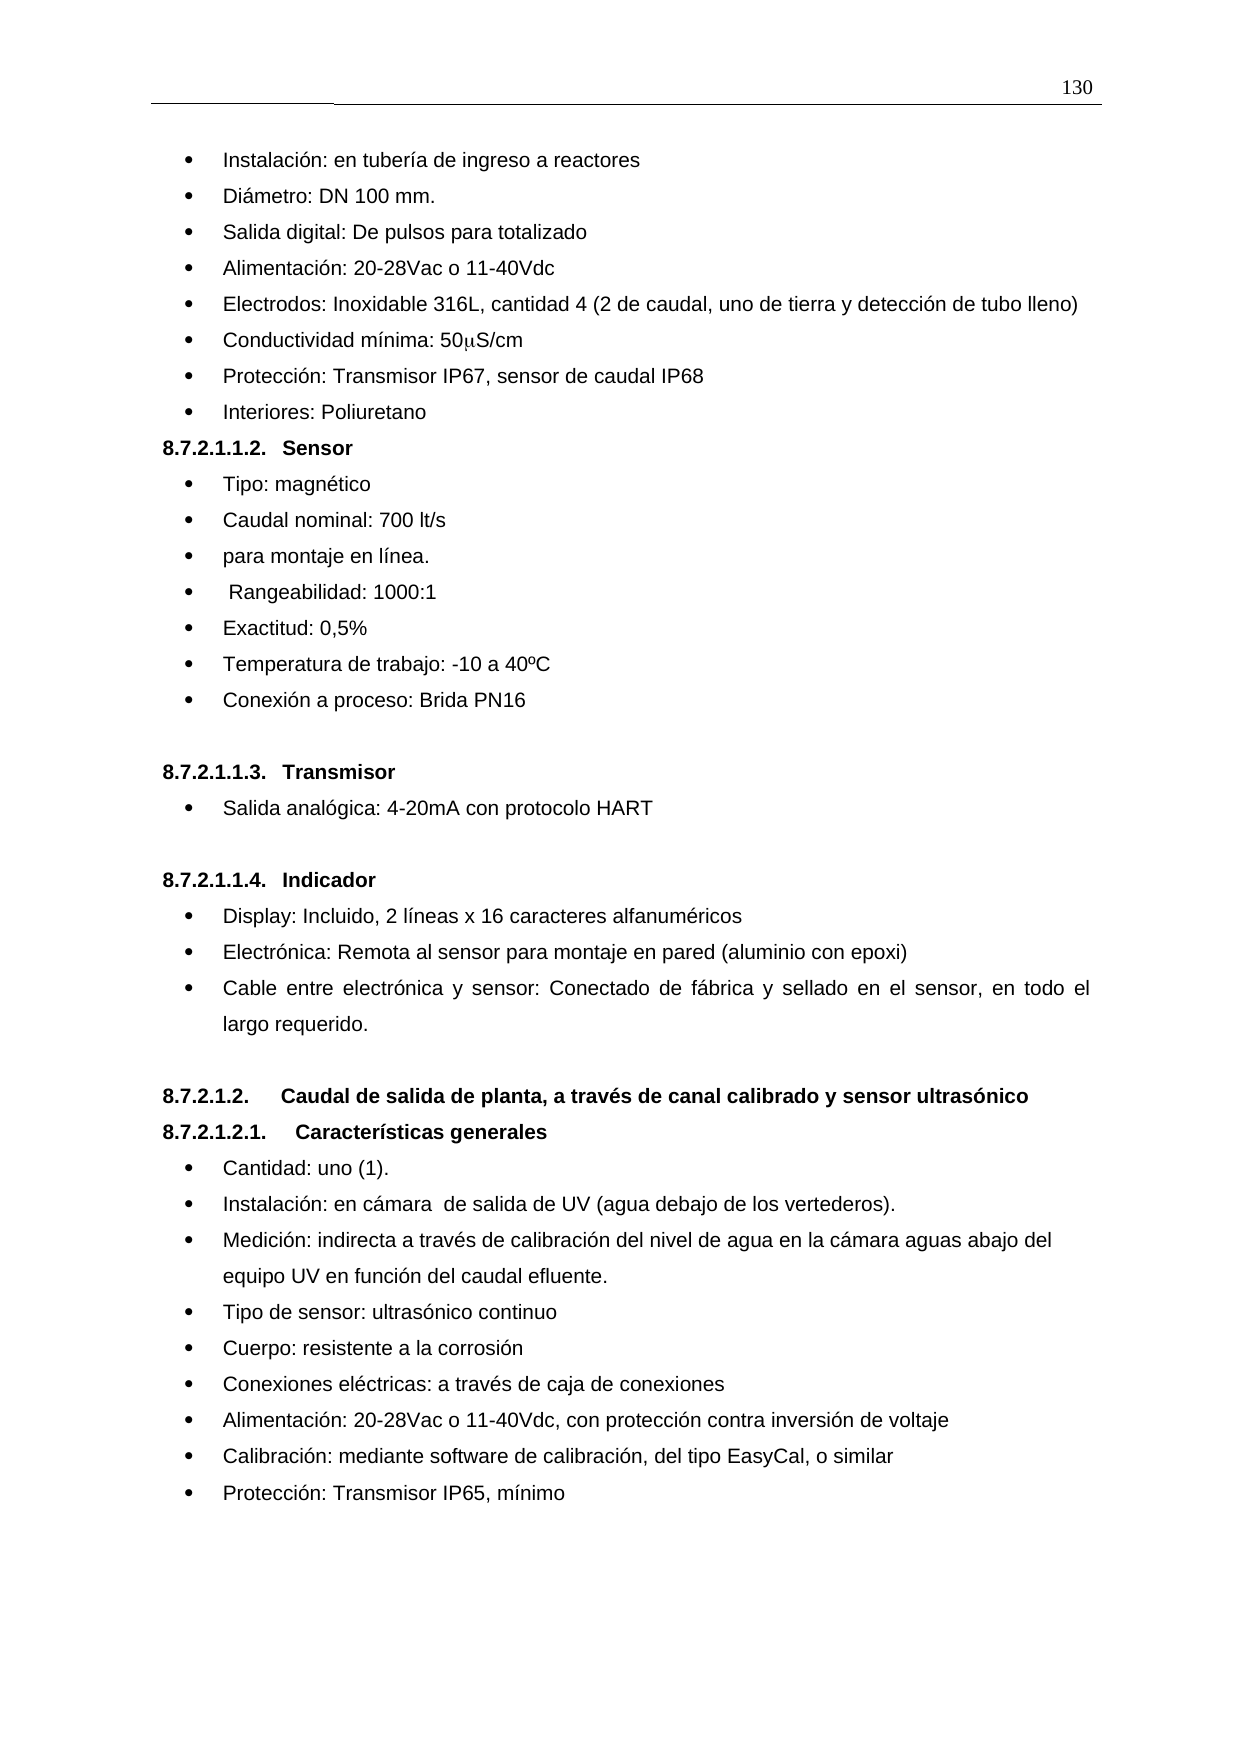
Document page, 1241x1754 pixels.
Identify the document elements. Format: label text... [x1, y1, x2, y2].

list Diámetro: DN 100 mm. [185, 184, 1092, 208]
list Temperatura de trabajo: 40ºC [185, 652, 1092, 676]
list Cuerpo: resistente a la corrosión [185, 1336, 1092, 1360]
list Conexiones eléctricas: a través de caja de conexiones [185, 1372, 1092, 1396]
subtitle Características generales [162, 1120, 1092, 1144]
list Conexión a proceso: Brida PN16 [185, 688, 1092, 712]
list Tipo de sensor: ultrasónico continuo [185, 1300, 1092, 1324]
subtitle Indicador [162, 868, 1092, 892]
list Caudal nominal: 700 lt/s [185, 508, 1092, 532]
list Exactitud: 0,5% [185, 616, 1092, 640]
list Electrónica: Remota al sensor para montaje en pared (aluminio con epoxi) [185, 940, 1092, 964]
list para montaje en línea. [185, 544, 1092, 568]
subtitle Transmisor [162, 760, 1092, 784]
list Salida digital: De pulsos para totalizado [185, 220, 1092, 244]
list Tipo: magnético [185, 472, 1092, 496]
list Instalación: en cámara de salida de UV (agua debajo de los vertederos). [185, 1192, 1092, 1216]
list Instalación: en tubería de ingreso a reactores [185, 148, 1092, 172]
list Salida analógica: 4-20mA con protocolo HART [185, 796, 1092, 820]
list Display: Incluido, 2 líneas x 16 caracteres alfanuméricos [185, 904, 1092, 928]
subtitle Caudal de salida de planta, a través de canal calibrado y sensor ultrasónico [162, 1084, 1092, 1108]
subtitle Sensor [162, 436, 1092, 460]
list Cable entre electrónica y sensor: Conectado de fábrica y sellado en el sensor, en todo el largo requerido. [185, 976, 1092, 1036]
list Protección: Transmisor IP65, mínimo [185, 1480, 1092, 1504]
list Interiores: Poliuretano [185, 400, 1092, 424]
list Protección: Transmisor IP67, sensor de caudal IP68 [185, 364, 1092, 388]
list Rangeabilidad: 1000:1 [185, 580, 1092, 604]
list Conductividad mínima: 50S/cm [185, 328, 1092, 352]
list Alimentación: 20-28Vac o 11-40Vdc, con protección contra inversión de voltaje [185, 1408, 1092, 1432]
list Cantidad: uno (1). [185, 1156, 1092, 1180]
list Electrodos: Inoxidable 316L, cantidad 4 (2 de caudal, uno de tierra y detección de tubo lleno) [185, 292, 1092, 316]
list Alimentación: 20-28Vac o 11-40Vdc [185, 256, 1092, 280]
list Calibración: mediante software de calibración, del tipo EasyCal, o similar [185, 1444, 1092, 1468]
list Medición: indirecta a través de calibración del nivel de agua en la cámara aguas abajo del equipo UV en función del caudal efluente. [185, 1228, 1092, 1288]
